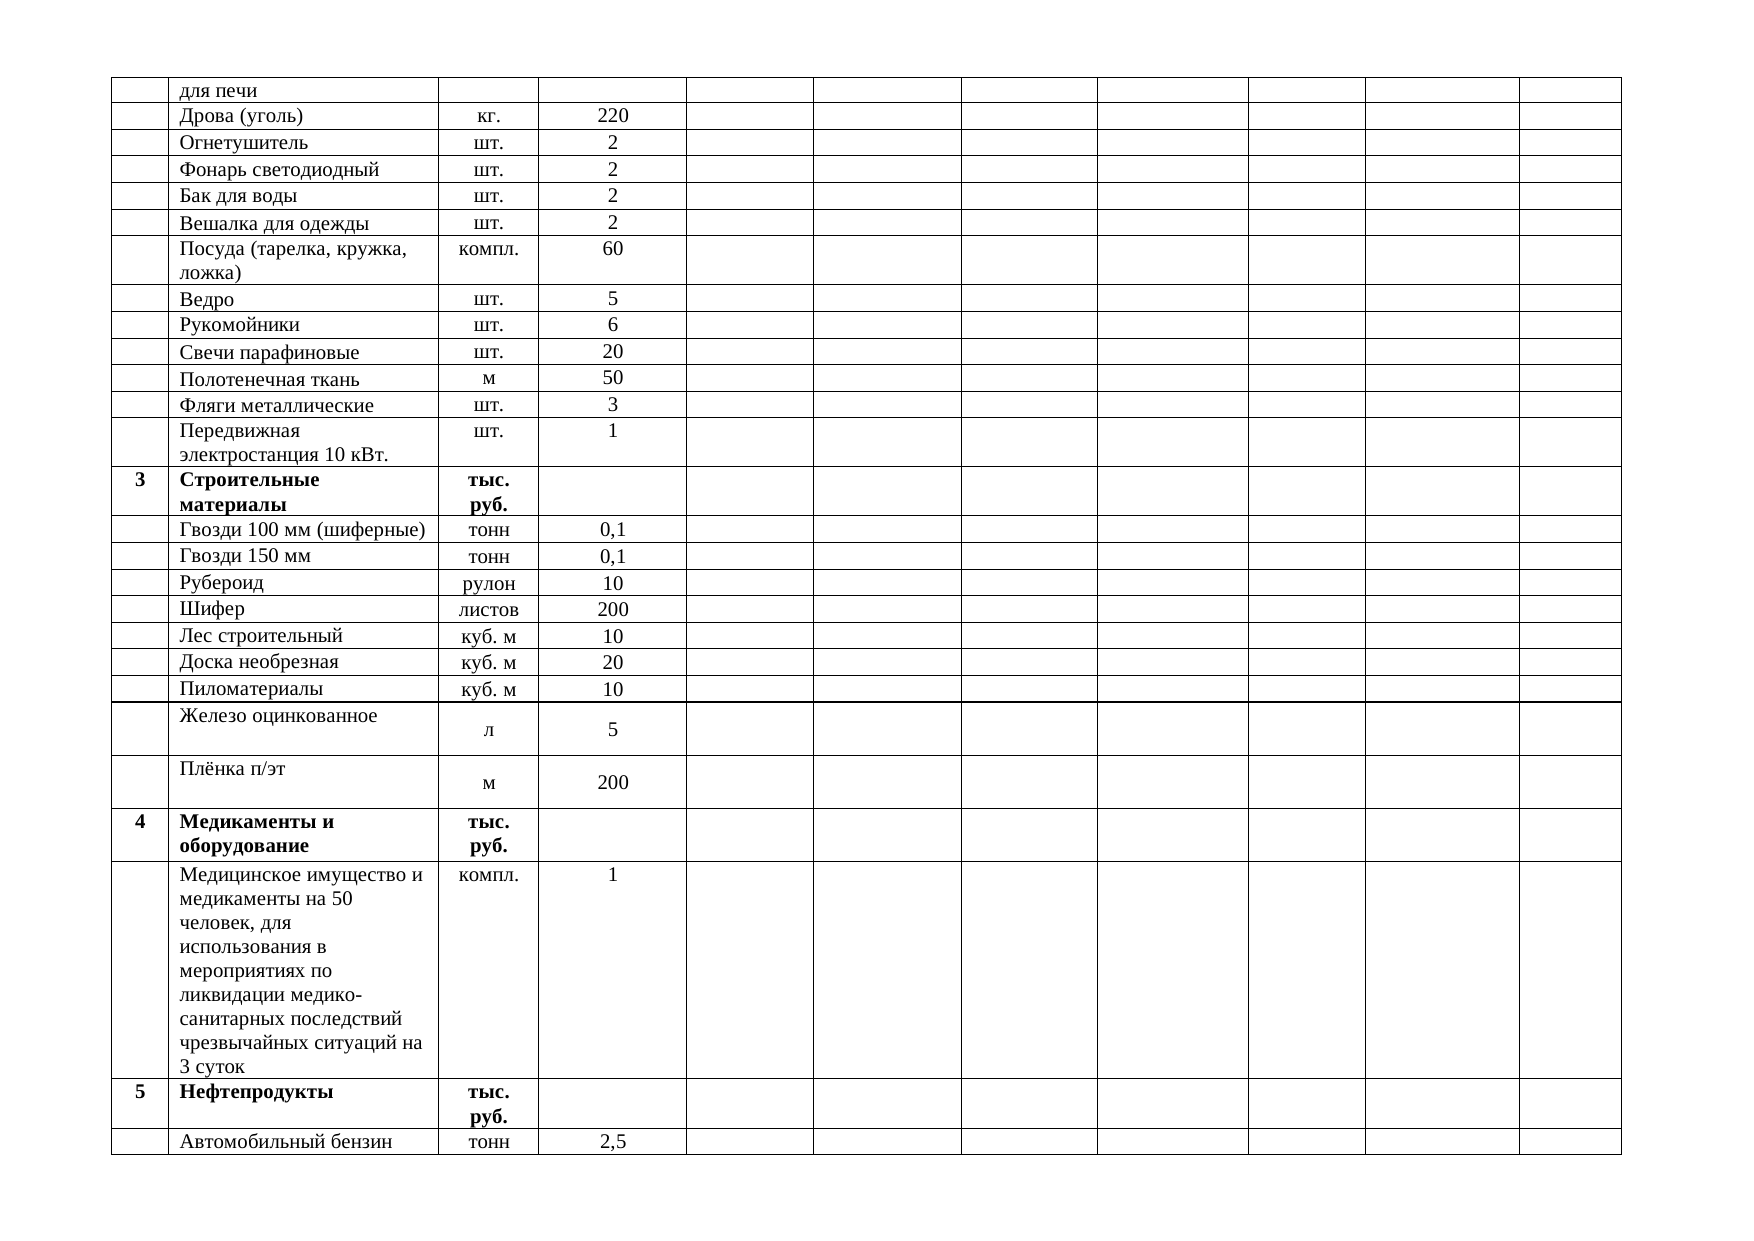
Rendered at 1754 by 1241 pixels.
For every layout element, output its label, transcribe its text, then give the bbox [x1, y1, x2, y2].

table_cell [1249, 365, 1365, 391]
table_cell [962, 339, 1097, 364]
table_cell [1366, 516, 1519, 542]
table_cell [1098, 1129, 1248, 1154]
table_cell Рубероид [169, 570, 438, 595]
table_cell [687, 130, 813, 155]
table_cell [1366, 1129, 1519, 1154]
table_cell 0,1 [539, 516, 686, 542]
table_cell [814, 543, 961, 568]
table_cell [1098, 649, 1248, 675]
table_cell [112, 862, 168, 1078]
table_cell [1098, 365, 1248, 391]
table_cell [1366, 365, 1519, 391]
table_cell [1366, 756, 1519, 808]
table_cell [814, 1079, 961, 1127]
table_cell Дрова (уголь) [169, 103, 438, 129]
table_cell тонн [439, 543, 538, 568]
table_cell [687, 418, 813, 466]
table_cell тыс. руб. [439, 467, 538, 515]
table_cell [112, 392, 168, 417]
table_cell листов [439, 596, 538, 622]
table_cell 1 [539, 862, 686, 1078]
table_cell [112, 103, 168, 129]
table_cell [814, 623, 961, 648]
table_cell [1366, 103, 1519, 129]
table_cell [962, 156, 1097, 182]
table_cell [1520, 183, 1621, 208]
table_cell м [439, 365, 538, 391]
table_cell [687, 236, 813, 284]
table_cell [687, 312, 813, 337]
table_cell [1098, 676, 1248, 701]
table_cell [962, 236, 1097, 284]
table_cell 2 [539, 210, 686, 235]
table_cell [1520, 312, 1621, 337]
table_cell Нефтепродукты [169, 1079, 438, 1127]
table_cell [1366, 703, 1519, 754]
table_cell [1098, 703, 1248, 754]
table_cell рулон [439, 570, 538, 595]
table_cell [687, 703, 813, 754]
table_cell Строительные материалы [169, 467, 438, 515]
table_cell 0,1 [539, 543, 686, 568]
table_cell [814, 339, 961, 364]
table_cell [1520, 365, 1621, 391]
table_cell [1366, 676, 1519, 701]
table_cell [1366, 339, 1519, 364]
table_cell куб. м [439, 649, 538, 675]
table_cell [962, 1079, 1097, 1127]
table_cell [1249, 703, 1365, 754]
table_cell [1520, 103, 1621, 129]
table_cell [687, 78, 813, 102]
table_cell [1366, 467, 1519, 515]
table_cell [1366, 183, 1519, 208]
table_cell [814, 130, 961, 155]
table_cell [1098, 809, 1248, 861]
table_cell [112, 1129, 168, 1154]
table_cell [962, 1129, 1097, 1154]
table_cell [1098, 236, 1248, 284]
table_cell [112, 183, 168, 208]
table_cell [1098, 285, 1248, 311]
table_cell [1098, 312, 1248, 337]
table_cell [814, 78, 961, 102]
table_cell [1098, 339, 1248, 364]
table_cell [1366, 570, 1519, 595]
table_cell [539, 467, 686, 515]
table_cell [962, 676, 1097, 701]
table_cell Медикаменты и оборудование [169, 809, 438, 861]
table_cell [1098, 103, 1248, 129]
table_cell [814, 156, 961, 182]
table_cell [1366, 130, 1519, 155]
table_cell [687, 516, 813, 542]
table_cell [1520, 623, 1621, 648]
table_cell 2 [539, 156, 686, 182]
table_cell Пиломатериалы [169, 676, 438, 701]
table_cell [539, 1079, 686, 1127]
table_cell [1098, 1079, 1248, 1127]
table_cell 3 [539, 392, 686, 417]
table_cell Ведро [169, 285, 438, 311]
table_cell [962, 756, 1097, 808]
table_cell шт. [439, 285, 538, 311]
table_cell [1098, 862, 1248, 1078]
table_cell 1 [539, 418, 686, 466]
table_cell [814, 285, 961, 311]
table_cell [1098, 418, 1248, 466]
table_cell [687, 649, 813, 675]
table_cell [1098, 183, 1248, 208]
table_cell [814, 467, 961, 515]
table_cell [169, 78, 438, 102]
table_cell 6 [539, 312, 686, 337]
table_cell [1249, 183, 1365, 208]
table_cell [962, 570, 1097, 595]
table_cell [687, 183, 813, 208]
table_cell [112, 156, 168, 182]
table_cell 2 [539, 130, 686, 155]
table_cell [1366, 285, 1519, 311]
table_cell [814, 570, 961, 595]
table_cell шт. [439, 392, 538, 417]
table_cell [962, 467, 1097, 515]
table_cell [112, 570, 168, 595]
table_cell [687, 1129, 813, 1154]
table_cell [814, 312, 961, 337]
table_cell [1520, 1129, 1621, 1154]
table_cell [1520, 339, 1621, 364]
table_cell куб. м [439, 623, 538, 648]
table_cell [1249, 570, 1365, 595]
table_cell 2,5 [539, 1129, 686, 1154]
table_cell [1098, 467, 1248, 515]
table_cell [1520, 130, 1621, 155]
table_cell [962, 649, 1097, 675]
table_cell [1249, 649, 1365, 675]
table_cell [962, 418, 1097, 466]
table_cell [962, 703, 1097, 754]
table_cell [1366, 156, 1519, 182]
table_cell [962, 312, 1097, 337]
table_cell [112, 285, 168, 311]
table_cell шт. [439, 130, 538, 155]
table_cell [962, 365, 1097, 391]
table_cell [1520, 862, 1621, 1078]
table_cell [962, 392, 1097, 417]
table_cell [1098, 596, 1248, 622]
table_cell Посуда (тарелка, кружка, ложка) [169, 236, 438, 284]
table_cell [1520, 703, 1621, 754]
table_cell [814, 703, 961, 754]
table_cell Доска необрезная [169, 649, 438, 675]
table_cell шт. [439, 312, 538, 337]
table_cell [814, 596, 961, 622]
table_cell Гвозди 150 мм [169, 543, 438, 568]
table_cell [814, 676, 961, 701]
table_cell 4 [112, 809, 168, 861]
table_cell [1249, 339, 1365, 364]
table_cell [112, 339, 168, 364]
table_cell Лес строительный [169, 623, 438, 648]
table_cell [814, 183, 961, 208]
table_cell [1098, 756, 1248, 808]
table_cell [1366, 236, 1519, 284]
table_cell [1520, 516, 1621, 542]
table_cell [1249, 809, 1365, 861]
table_cell [1249, 1129, 1365, 1154]
table_cell [1098, 156, 1248, 182]
table_cell [814, 210, 961, 235]
table_cell м [439, 756, 538, 808]
table_cell [814, 418, 961, 466]
table_cell тонн [439, 516, 538, 542]
table_cell [1366, 210, 1519, 235]
table_cell [814, 236, 961, 284]
table_cell Фонарь светодиодный [169, 156, 438, 182]
table_cell [1366, 596, 1519, 622]
table_cell [962, 516, 1097, 542]
table_cell [1249, 862, 1365, 1078]
table_cell [687, 156, 813, 182]
table_cell [1098, 623, 1248, 648]
table_cell Шифер [169, 596, 438, 622]
table_cell Передвижная электростанция 10 кВт. [169, 418, 438, 466]
table_cell [112, 596, 168, 622]
table_cell Автомобильный бензин [169, 1129, 438, 1154]
table_cell [1098, 543, 1248, 568]
table_cell [1249, 596, 1365, 622]
table_cell [1098, 210, 1248, 235]
table_cell [1520, 78, 1621, 102]
table_cell [1520, 596, 1621, 622]
table_cell [814, 1129, 961, 1154]
table_cell [112, 210, 168, 235]
table_cell [1366, 543, 1519, 568]
table_cell 200 [539, 596, 686, 622]
table_cell [962, 183, 1097, 208]
table_cell [814, 862, 961, 1078]
table_cell 5 [539, 703, 686, 754]
table_cell [112, 418, 168, 466]
table_cell 5 [112, 1079, 168, 1127]
table_cell 10 [539, 570, 686, 595]
table_cell [687, 1079, 813, 1127]
table_cell [814, 809, 961, 861]
table_cell [1520, 467, 1621, 515]
table_cell компл. [439, 862, 538, 1078]
table_cell [814, 649, 961, 675]
table_cell шт. [439, 210, 538, 235]
table_cell [112, 649, 168, 675]
table_cell тыс. руб. [439, 1079, 538, 1127]
table_cell [687, 392, 813, 417]
table_cell [1249, 623, 1365, 648]
table_cell [962, 285, 1097, 311]
table_cell Гвозди 100 мм (шиферные) [169, 516, 438, 542]
table_cell 60 [539, 236, 686, 284]
table_cell 2 [539, 183, 686, 208]
table_cell [962, 130, 1097, 155]
table_cell [1520, 570, 1621, 595]
table_cell [687, 862, 813, 1078]
table_cell 10 [539, 623, 686, 648]
table_cell [112, 543, 168, 568]
table_cell [112, 78, 168, 102]
table_cell [1249, 756, 1365, 808]
table_cell шт. [439, 339, 538, 364]
table_cell [1520, 543, 1621, 568]
table_cell [1520, 1079, 1621, 1127]
table_cell [962, 623, 1097, 648]
table_cell [962, 543, 1097, 568]
table_cell Бак для воды [169, 183, 438, 208]
table_cell Плёнка п/эт [169, 756, 438, 808]
table_cell 5 [539, 285, 686, 311]
table_cell [962, 862, 1097, 1078]
table_cell [962, 78, 1097, 102]
table_cell [1366, 312, 1519, 337]
table_cell [687, 285, 813, 311]
table_cell [1098, 516, 1248, 542]
table_cell [814, 103, 961, 129]
table_cell [1520, 210, 1621, 235]
table_cell Медицинское имущество и медикаменты на 50 человек, для использования в мероприятиях по ликвидации медико-санитарных последствий чрезвычайных ситуаций на 3 суток [169, 862, 438, 1078]
table_cell кг. [439, 103, 538, 129]
table_cell [112, 312, 168, 337]
table_cell компл. [439, 236, 538, 284]
table_cell [1366, 392, 1519, 417]
table_cell [687, 543, 813, 568]
table_cell [962, 809, 1097, 861]
table_cell Огнетушитель [169, 130, 438, 155]
table_cell [1520, 392, 1621, 417]
table_cell Железо оцинкованное [169, 703, 438, 754]
table_cell [1249, 103, 1365, 129]
table_cell [814, 392, 961, 417]
table_cell Фляги металлические [169, 392, 438, 417]
table_cell тонн [439, 1129, 538, 1154]
table_cell [1520, 156, 1621, 182]
table_cell [1249, 543, 1365, 568]
table_cell 2 [539, 78, 686, 102]
table_cell [1249, 78, 1365, 102]
table_cell 10 [539, 676, 686, 701]
table_cell [1249, 236, 1365, 284]
table_cell Рукомойники [169, 312, 438, 337]
table_cell [814, 365, 961, 391]
table_cell 220 [539, 103, 686, 129]
table_cell 50 [539, 365, 686, 391]
table_cell [1249, 418, 1365, 466]
table_cell [687, 809, 813, 861]
table_cell [687, 756, 813, 808]
table_cell [814, 756, 961, 808]
table_cell [687, 570, 813, 595]
table_cell [1520, 285, 1621, 311]
table_cell Полотенечная ткань [169, 365, 438, 391]
table_cell 200 [539, 756, 686, 808]
table_cell [687, 467, 813, 515]
table_cell [112, 676, 168, 701]
table_cell [1366, 1079, 1519, 1127]
table_cell [1249, 312, 1365, 337]
table_cell [1098, 78, 1248, 102]
table_cell [687, 365, 813, 391]
table_cell [1249, 392, 1365, 417]
table_cell [112, 623, 168, 648]
table_cell [112, 236, 168, 284]
table_cell [1249, 1079, 1365, 1127]
table_cell [112, 130, 168, 155]
table_cell [1249, 210, 1365, 235]
table_cell шт. [439, 418, 538, 466]
table_cell куб. м [439, 676, 538, 701]
table_cell [1366, 623, 1519, 648]
table_cell 3 [112, 467, 168, 515]
table_cell [962, 210, 1097, 235]
table_cell [1520, 676, 1621, 701]
table_cell [1366, 78, 1519, 102]
table_cell [1249, 285, 1365, 311]
table_cell [962, 596, 1097, 622]
table_cell [814, 516, 961, 542]
table_cell [1249, 156, 1365, 182]
table_cell [1098, 570, 1248, 595]
table_cell [1520, 236, 1621, 284]
table_cell [1249, 467, 1365, 515]
table_cell [112, 516, 168, 542]
table_cell [962, 103, 1097, 129]
table_cell [687, 210, 813, 235]
table_cell [1249, 516, 1365, 542]
table_cell [687, 623, 813, 648]
table_cell [1366, 809, 1519, 861]
table_cell [1366, 418, 1519, 466]
table_cell Свечи парафиновые [169, 339, 438, 364]
table_cell шт. [439, 183, 538, 208]
table_cell [687, 103, 813, 129]
table_cell [1520, 756, 1621, 808]
table_cell [1366, 862, 1519, 1078]
table_cell [112, 756, 168, 808]
table_cell [687, 339, 813, 364]
table_cell [687, 676, 813, 701]
table_cell [1520, 649, 1621, 675]
table_cell 20 [539, 649, 686, 675]
table_cell [1098, 130, 1248, 155]
table_cell шт. [439, 156, 538, 182]
table_cell [1520, 809, 1621, 861]
table_cell [112, 703, 168, 754]
table_cell тыс. руб. [439, 809, 538, 861]
table_cell [1249, 676, 1365, 701]
table_cell [112, 365, 168, 391]
table_cell 20 [539, 339, 686, 364]
table_cell л [439, 703, 538, 754]
table_cell [1249, 130, 1365, 155]
table_cell Вешалка для одежды [169, 210, 438, 235]
table_cell шт. [439, 78, 538, 102]
table_cell [1098, 392, 1248, 417]
table_cell [1520, 418, 1621, 466]
table_cell [539, 809, 686, 861]
table_cell [1366, 649, 1519, 675]
table_cell [687, 596, 813, 622]
